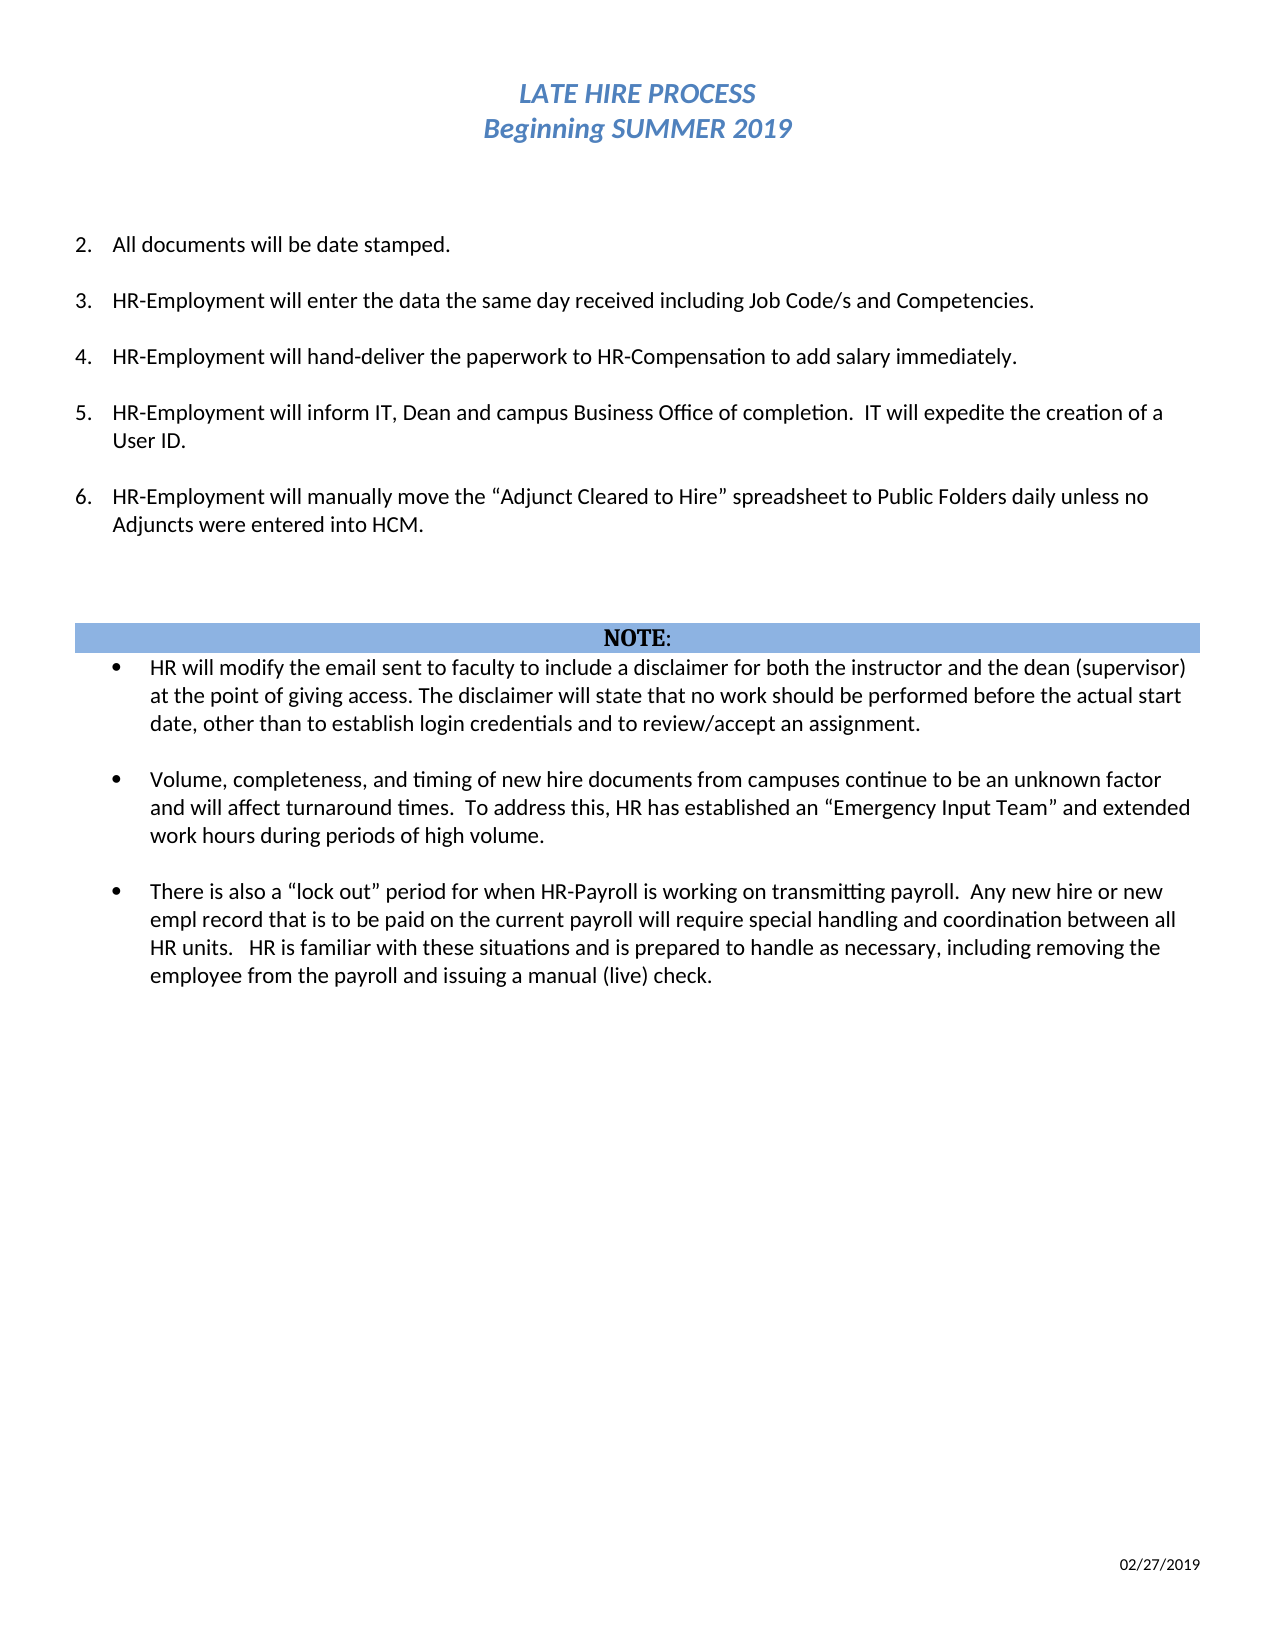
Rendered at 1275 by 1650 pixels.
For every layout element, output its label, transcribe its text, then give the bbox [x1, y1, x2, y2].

list HR-Employment will manually move the “Adjunct Cleared to Hire” spreadsheet to Public Folders daily unless no Adjuncts were entered into HCM. [75, 482, 1200, 538]
list Volume, completeness, and timing of new hire documents from campuses continue to be an unknown factor and will affect turnaround times. To address this, HR has established an “Emergency Input Team” and extended work hours during periods of high volume. [112, 765, 1200, 849]
list There is also a “lock out” period for when HR-Payroll is working on transmitting payroll. Any new hire or new empl record that is to be paid on the current payroll will require special handling and coordination between all HR units. HR is familiar with these situations and is prepared to handle as necessary, including removing the employee from the payroll and issuing a manual (live) check. [112, 877, 1200, 989]
text NOTE: [75, 623, 1200, 653]
list HR-Employment will enter the data the same day received including Job Code/s and Competencies. [75, 286, 1200, 314]
list HR-Employment will hand-deliver the paperwork to HR-Compensation to add salary immediately. [75, 342, 1200, 370]
list HR-Employment will inform IT, Dean and campus Business Office of completion. IT will expedite the creation of a User ID. [75, 398, 1200, 454]
list All documents will be date stamped. [75, 230, 1200, 258]
list HR will modify the email sent to faculty to include a disclaimer for both the instructor and the dean (supervisor) at the point of giving access. The disclaimer will state that no work should be performed before the actual start date, other than to establish login credentials and to review/accept an assignment. [112, 653, 1200, 737]
